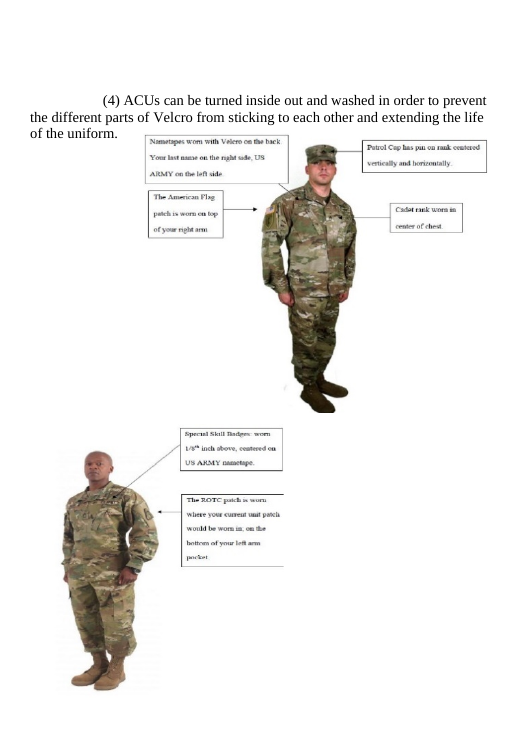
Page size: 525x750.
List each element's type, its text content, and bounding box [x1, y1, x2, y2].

picture [137, 127, 488, 412]
text (4) ACUs can be turned inside out and washed in order to prevent the different parts of Velcro from sticking to each other and extending the life of the uniform. [30, 92, 495, 142]
picture [30, 424, 284, 697]
